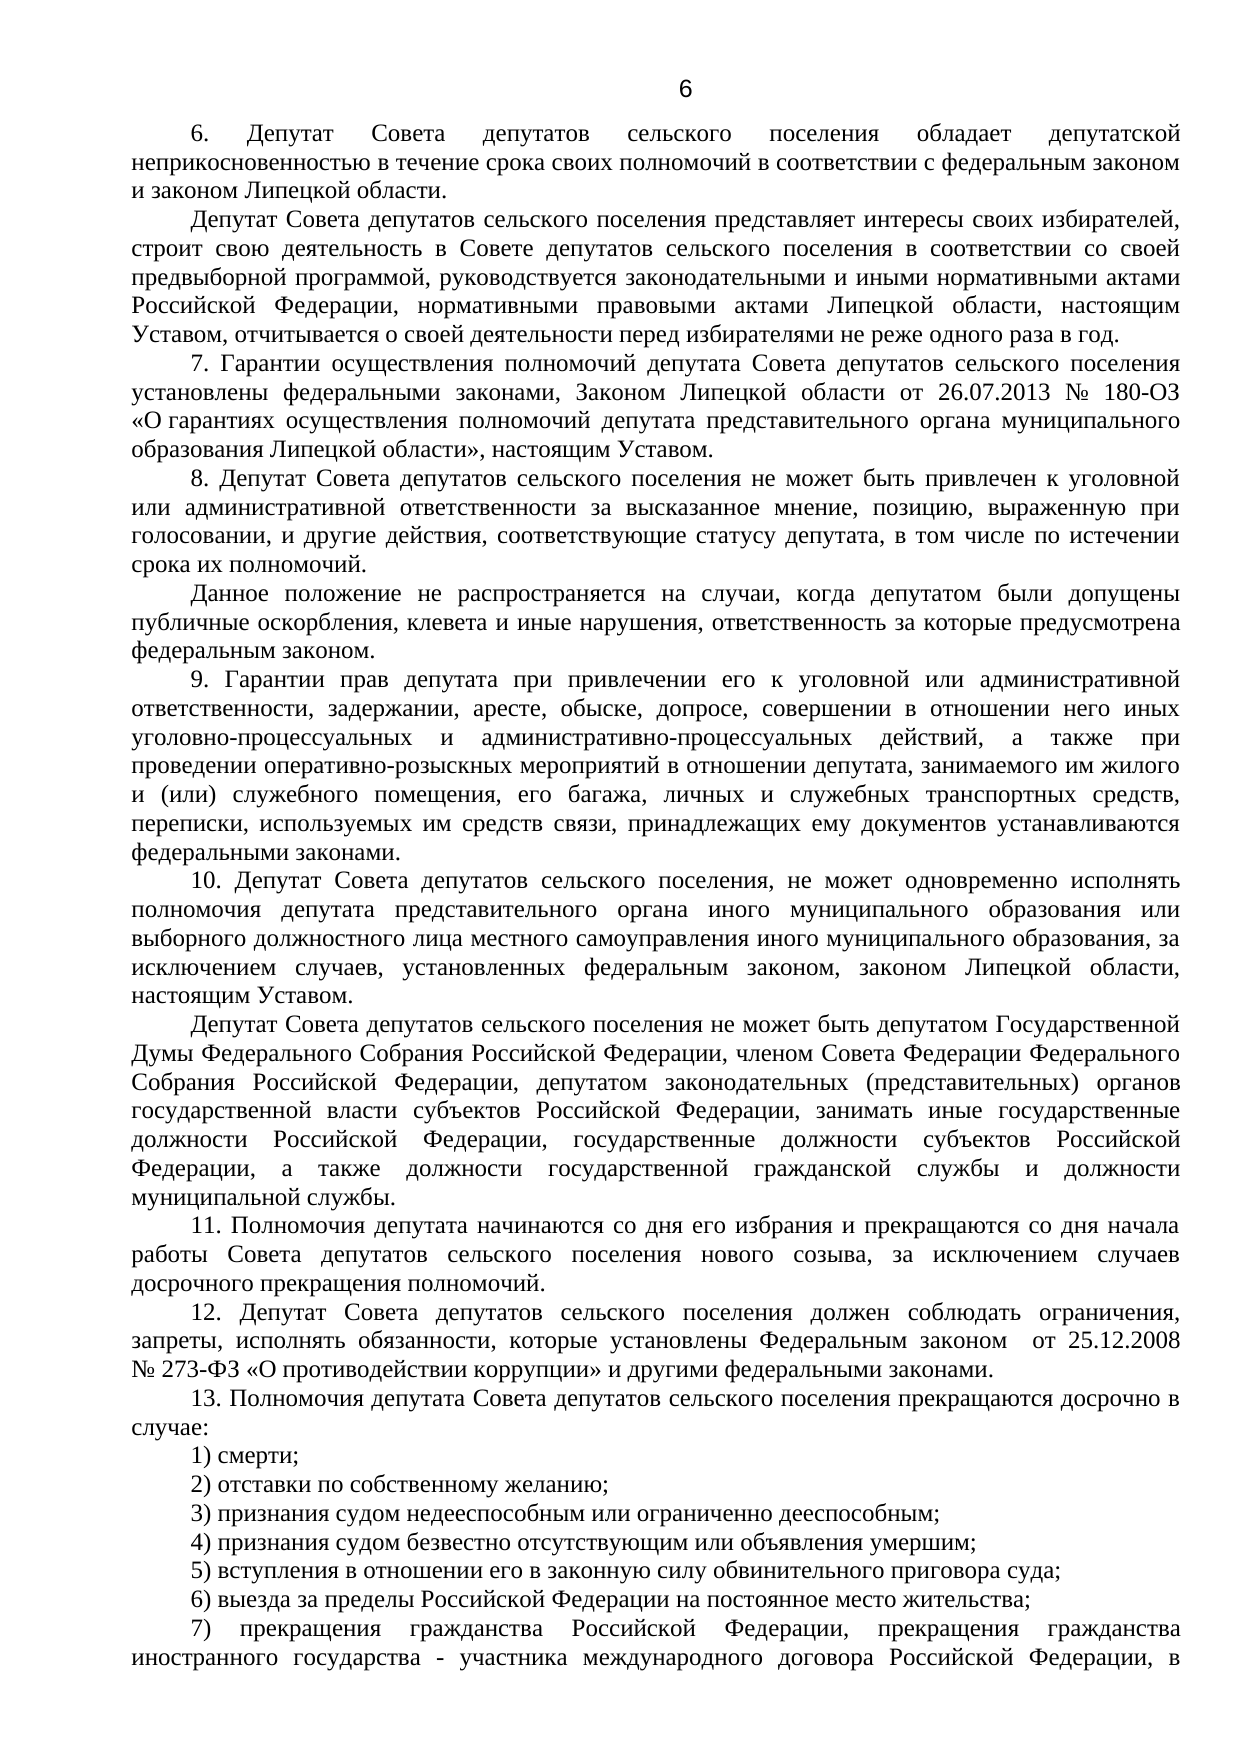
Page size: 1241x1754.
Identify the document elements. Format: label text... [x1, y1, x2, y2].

text Депутат Совета депутатов сельского поселения не может быть депутатом Государственной Думы Федерального Собрания Российской Федерации, членом Совета Федерации Федерального Собрания Российской Федерации, депутатом законодательных (представительных) органов государственной власти субъектов Российской Федерации, занимать иные государственные должности Российской Федерации, государственные должности субъектов Российской Федерации, а также должности государственной гражданской службы и должности муниципальной службы. [131, 1009, 1181, 1211]
text 6) выезда за пределы Российской Федерации на постоянное место жительства; [131, 1584, 1181, 1613]
text 12. Депутат Совета депутатов сельского поселения должен соблюдать ограничения, запреты, исполнять обязанности, которые установлены Федеральным законом от 25.12.2008 № 273-ФЗ «О противодействии коррупции» и другими федеральными законами. [131, 1297, 1181, 1383]
text 8. Депутат Совета депутатов сельского поселения не может быть привлечен к уголовной или административной ответственности за высказанное мнение, позицию, выраженную при голосовании, и другие действия, соответствующие статусу депутата, в том числе по истечении срока их полномочий. [131, 463, 1181, 578]
text Депутат Совета депутатов сельского поселения представляет интересы своих избирателей, строит свою деятельность в Совете депутатов сельского поселения в соответствии со своей предвыборной программой, руководствуется законодательными и иными нормативными актами Российской Федерации, нормативными правовыми актами Липецкой области, настоящим Уставом, отчитывается о своей деятельности перед избирателями не реже одного раза в год. [131, 204, 1181, 348]
text 4) признания судом безвестно отсутствующим или объявления умершим; [131, 1527, 1181, 1556]
text 1) смерти; [131, 1441, 1181, 1469]
text 2) отставки по собственному желанию; [131, 1469, 1181, 1498]
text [131, 1613, 1181, 1671]
text 9. Гарантии прав депутата при привлечении его к уголовной или административной ответственности, задержании, аресте, обыске, допросе, совершении в отношении него иных уголовно-процессуальных и административно-процессуальных действий, а также при проведении оперативно-розыскных мероприятий в отношении депутата, занимаемого им жилого и (или) служебного помещения, его багажа, личных и служебных транспортных средств, переписки, используемых им средств связи, принадлежащих ему документов устанавливаются федеральными законами. [131, 664, 1181, 866]
text 5) вступления в отношении его в законную силу обвинительного приговора суда; [131, 1556, 1181, 1584]
text 13. Полномочия депутата Совета депутатов сельского поселения прекращаются досрочно в случае: [131, 1383, 1181, 1441]
text 7. Гарантии осуществления полномочий депутата Совета депутатов сельского поселения установлены федеральными законами, Законом Липецкой области от 26.07.2013 № 180-ОЗ «О гарантиях осуществления полномочий депутата представительного органа муниципального образования Липецкой области», настоящим Уставом. [131, 348, 1181, 463]
text 3) признания судом недееспособным или ограниченно дееспособным; [131, 1498, 1181, 1527]
text 11. Полномочия депутата начинаются со дня его избрания и прекращаются со дня начала работы Совета депутатов сельского поселения нового созыва, за исключением случаев досрочного прекращения полномочий. [131, 1211, 1181, 1297]
text Данное положение не распространяется на случаи, когда депутатом были допущены публичные оскорбления, клевета и иные нарушения, ответственность за которые предусмотрена федеральным законом. [131, 578, 1181, 664]
text 10. Депутат Совета депутатов сельского поселения, не может одновременно исполнять полномочия депутата представительного органа иного муниципального образования или выборного должностного лица местного самоуправления иного муниципального образования, за исключением случаев, установленных федеральным законом, законом Липецкой области, настоящим Уставом. [131, 866, 1181, 1009]
text 6. Депутат Совета депутатов сельского поселения обладает депутатской неприкосновенностью в течение срока своих полномочий в соответствии с федеральным законом и законом Липецкой области. [131, 118, 1181, 204]
